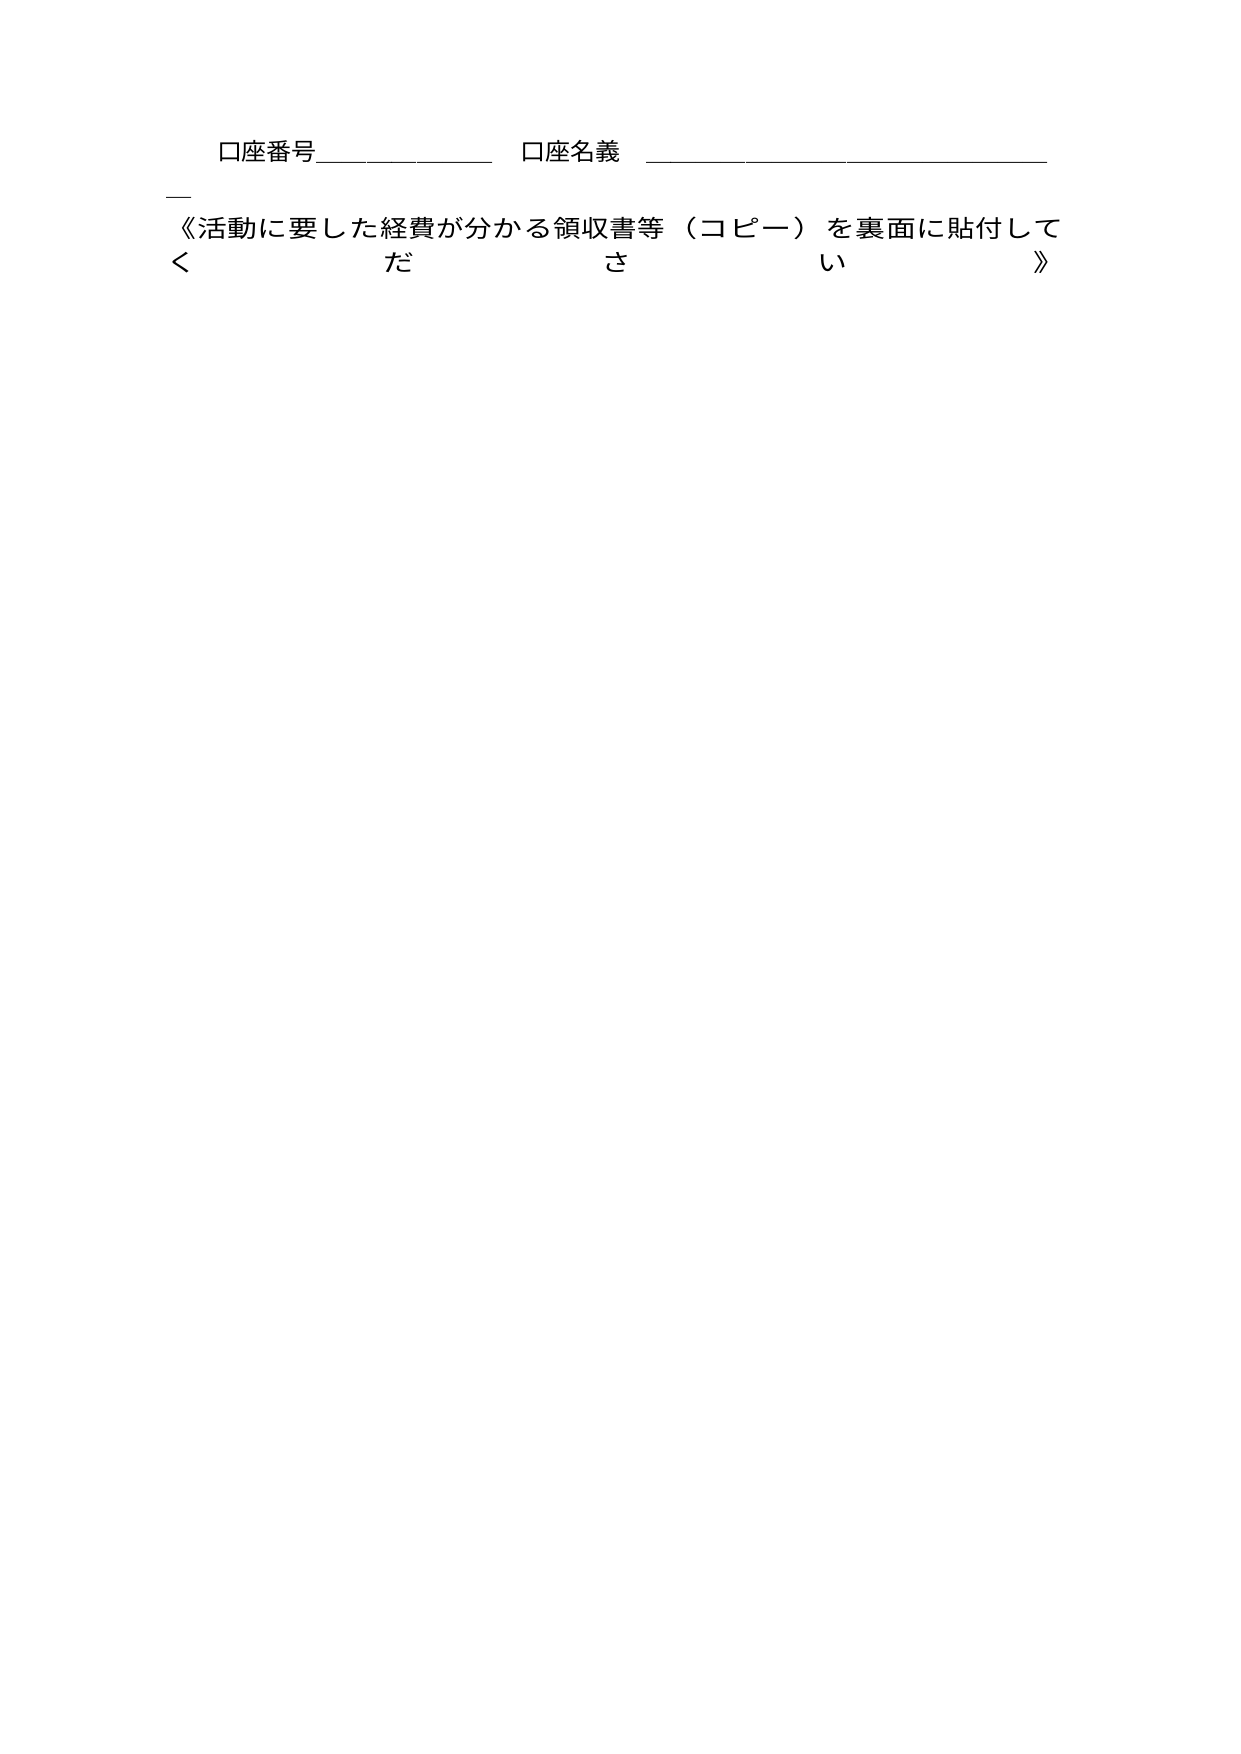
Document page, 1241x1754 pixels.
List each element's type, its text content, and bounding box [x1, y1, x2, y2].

text 口座番号＿＿＿＿＿＿＿ 口座名義 ＿＿＿＿＿＿＿＿＿＿＿＿＿＿＿＿＿ [167, 133, 1064, 202]
text 《活動に要した経費が分かる領収書等（コピー）を裏面に貼付してください》 [167, 209, 1064, 279]
